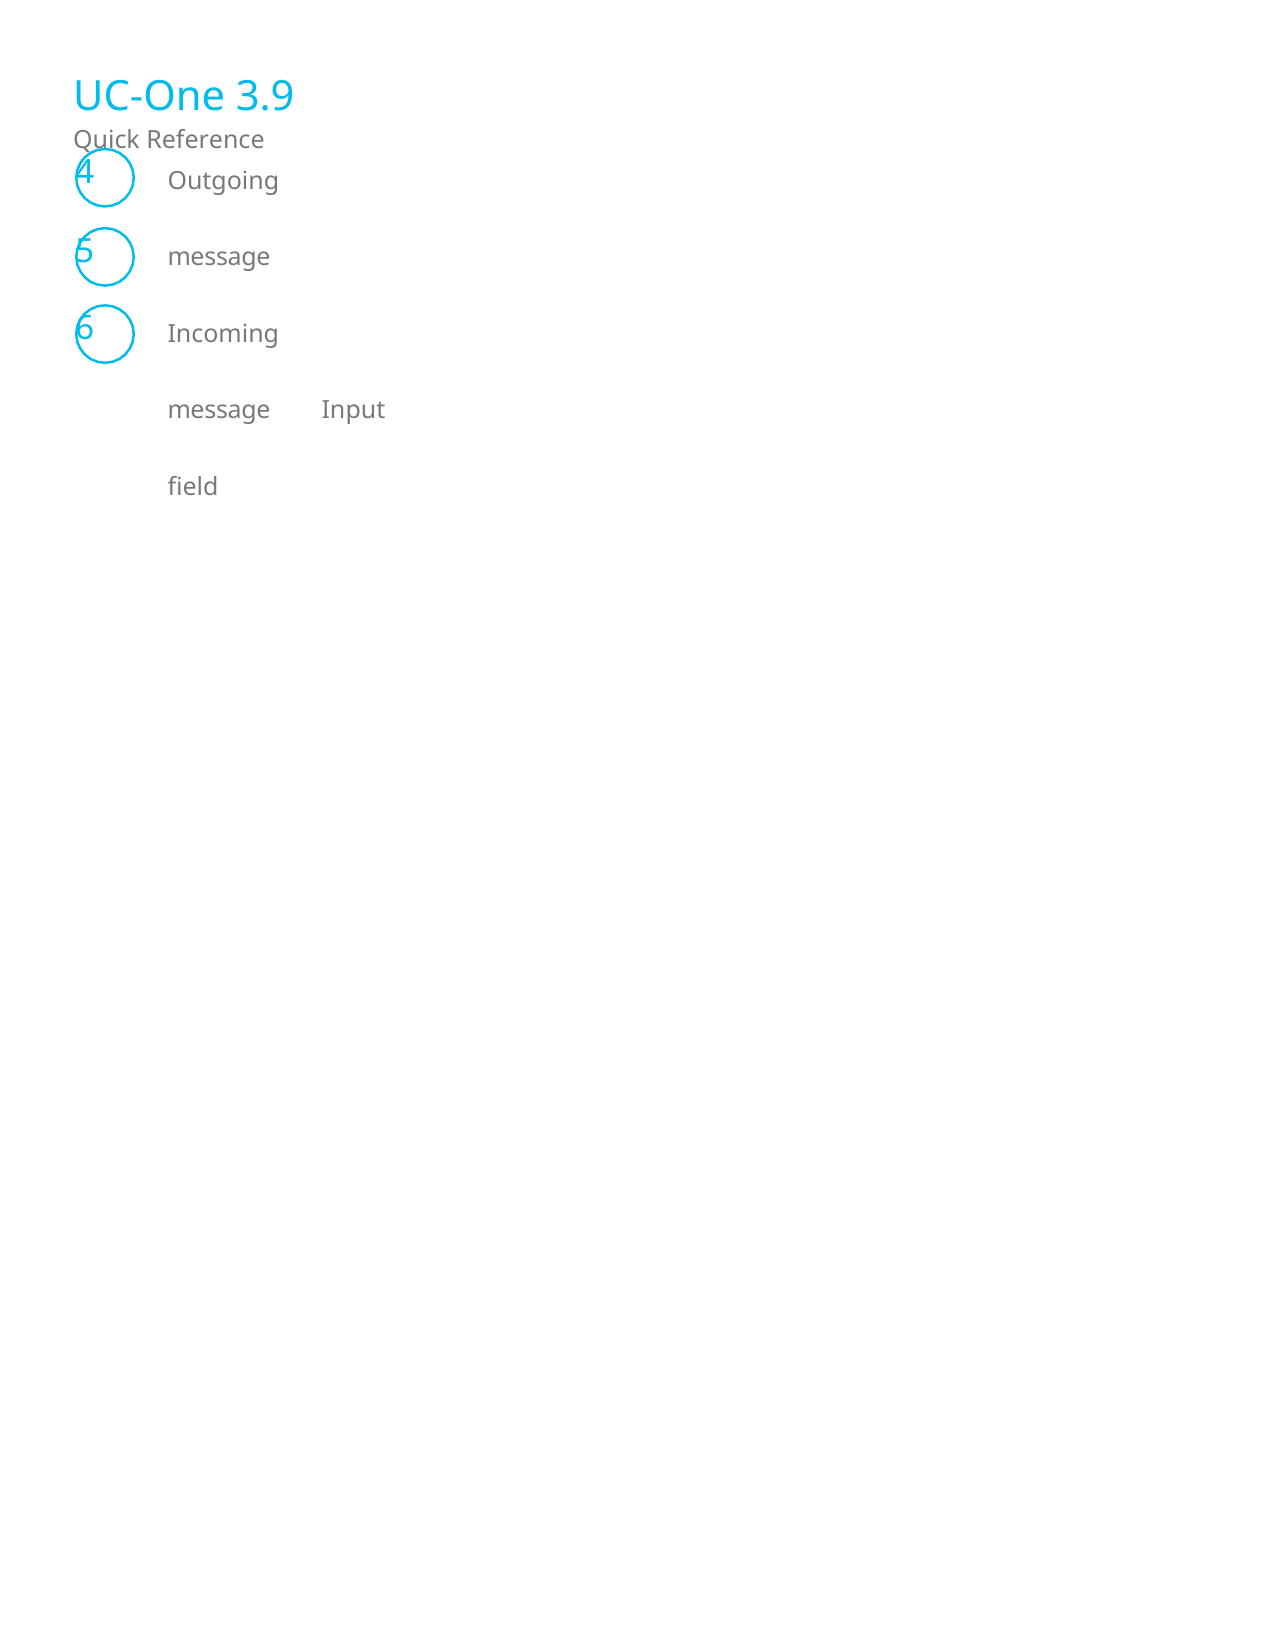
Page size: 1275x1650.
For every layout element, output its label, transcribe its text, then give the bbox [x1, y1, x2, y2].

text Outgoing message Incoming message Input field [167, 162, 385, 503]
